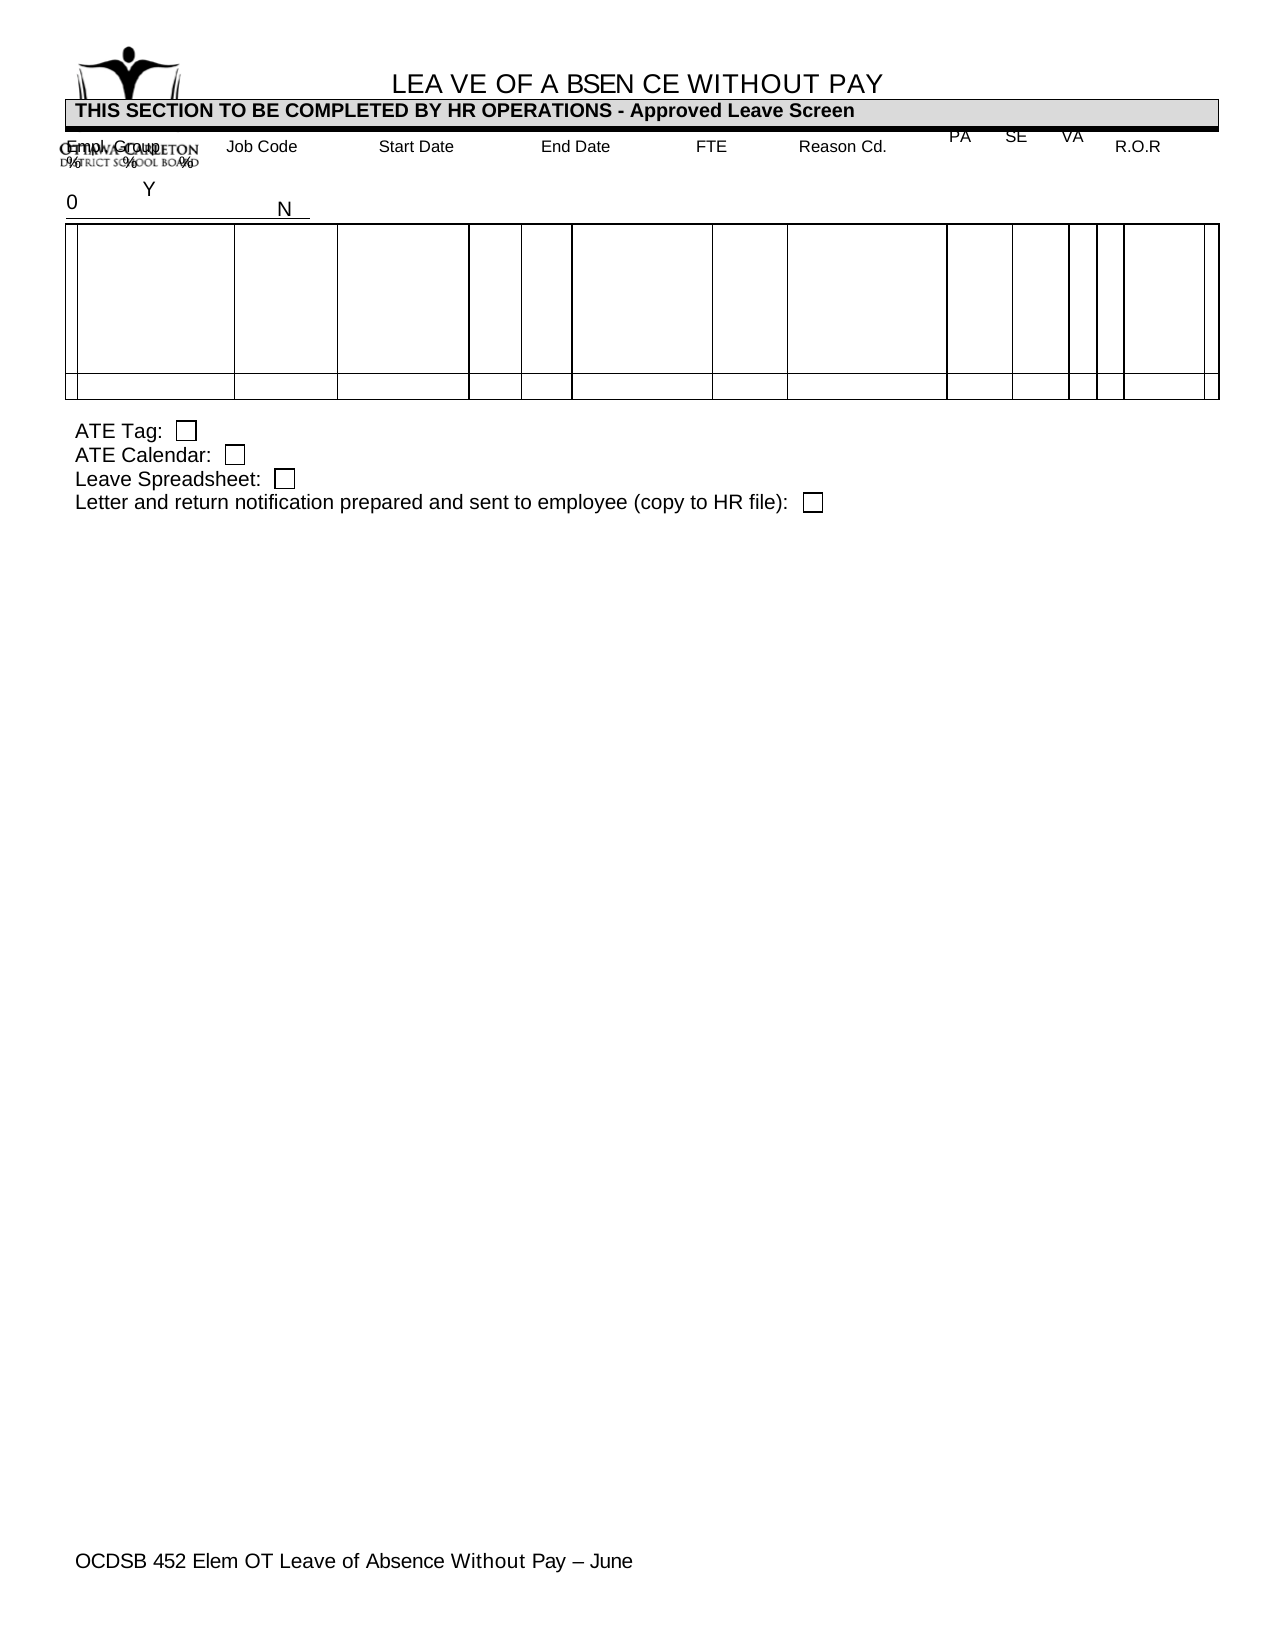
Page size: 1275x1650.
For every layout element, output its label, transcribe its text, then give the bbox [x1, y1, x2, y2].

picture [37, 40, 221, 173]
text ATE Calendar: Leave Spreadsheet: [75, 443, 264, 491]
text ATE Tag: [75, 419, 1154, 443]
text Letter and return notification prepared and sent to employee (copy to HR file): [75, 491, 1154, 514]
